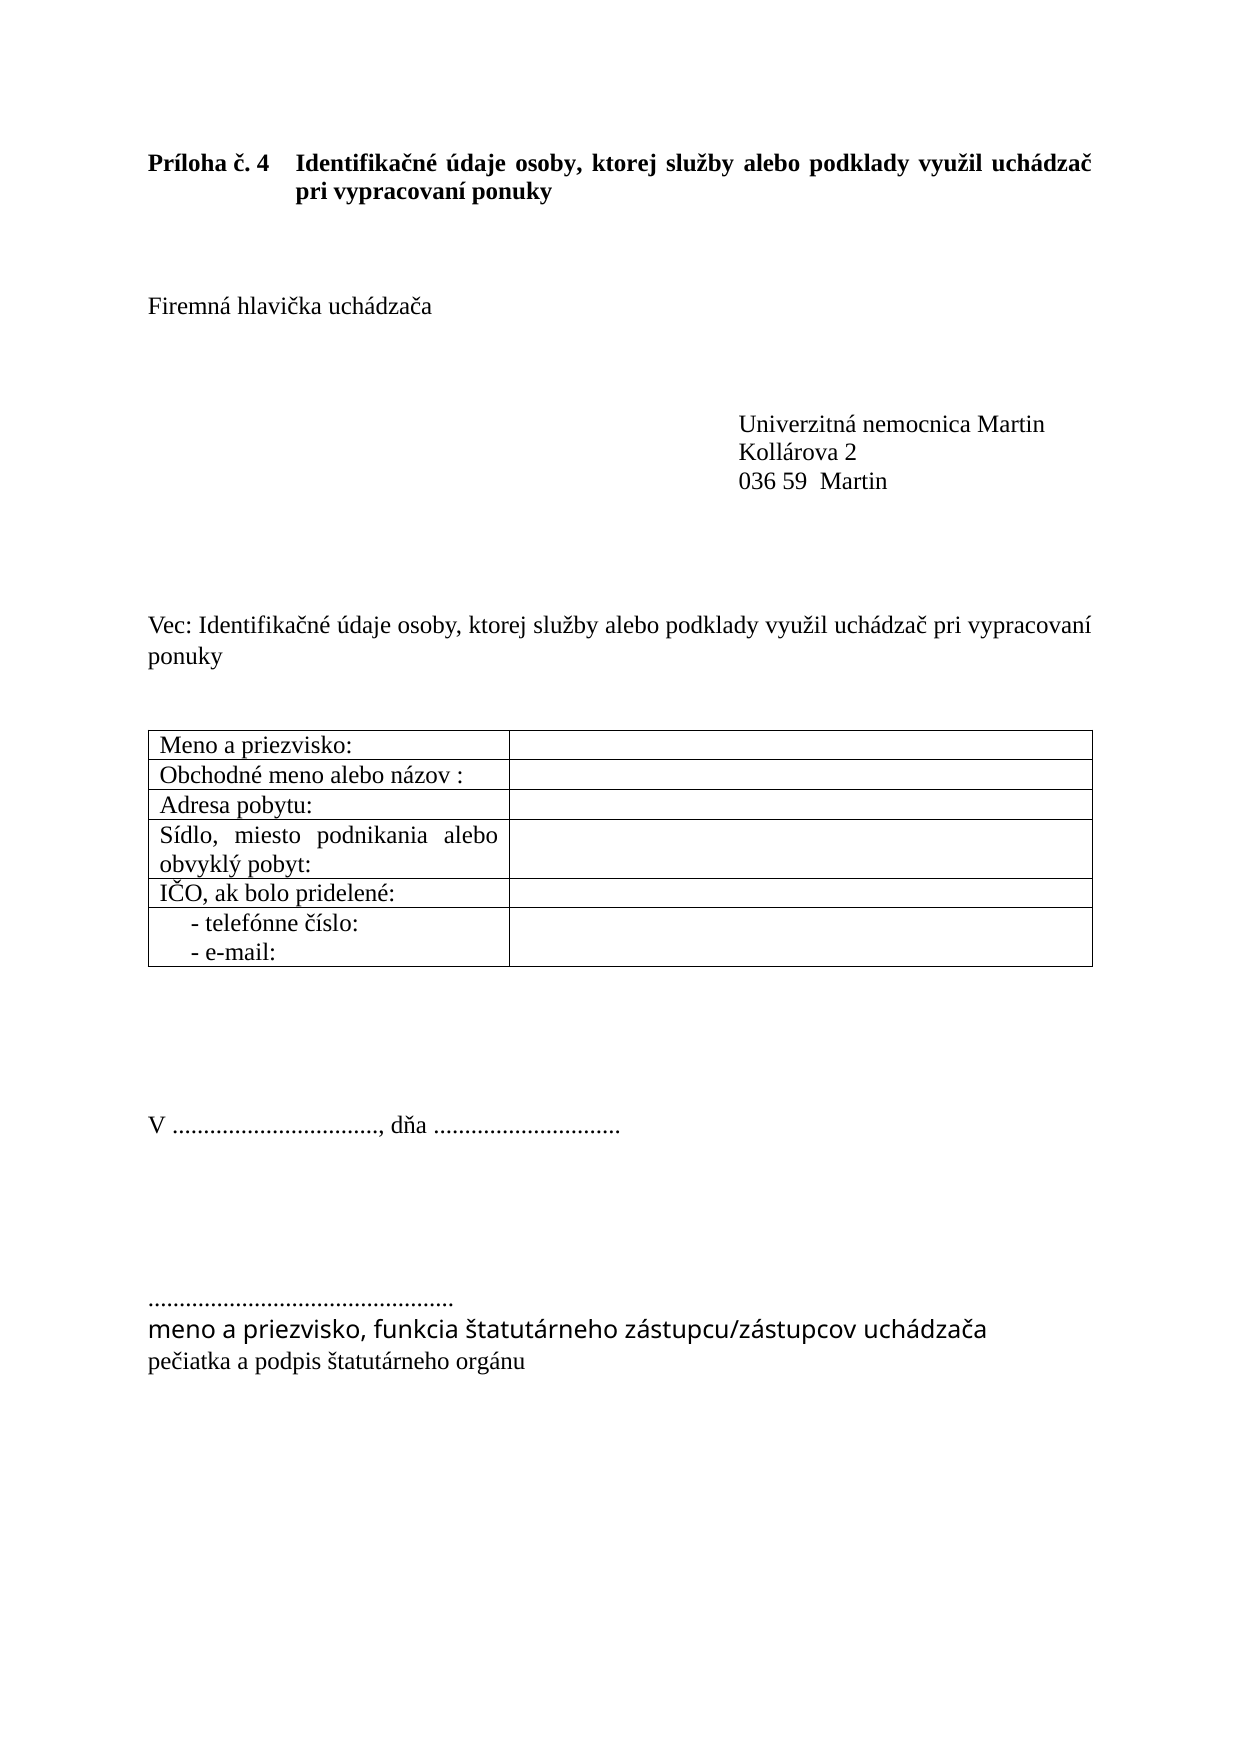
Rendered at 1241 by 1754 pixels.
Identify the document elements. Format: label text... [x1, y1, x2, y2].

text V ................................., dňa .............................. [148, 1111, 1093, 1139]
table_cell [510, 879, 1092, 907]
table_cell Sídlo, miesto podnikania alebo obvyklý pobyt: [149, 820, 509, 877]
table_header [510, 731, 1092, 759]
table_cell Adresa pobytu: [149, 790, 509, 819]
table_cell [510, 790, 1092, 819]
table_cell Obchodné meno alebo názov : [149, 760, 509, 789]
text pečiatka a podpis štatutárneho orgánu [148, 1346, 1093, 1374]
table_cell [510, 908, 1092, 966]
table_cell [510, 820, 1092, 877]
table_cell - telefónne číslo: - e-mail: [149, 908, 509, 966]
table_header Meno a priezvisko: [149, 731, 509, 759]
table_cell IČO, ak bolo pridelené: [149, 879, 509, 907]
subtitle Firemná hlavička uchádzača [148, 291, 1093, 320]
text meno a priezvisko, funkcia štatutárneho zástupcu/zástupcov uchádzača [148, 1312, 1093, 1346]
text Príloha č. 4 Identifikačné údaje osoby, ktorej služby alebo podklady využil uchádzač pri vypracovaní ponuky [148, 148, 1093, 205]
subtitle Vec: Identifikačné údaje osoby, ktorej služby alebo podklady využil uchádzač pri vypracovaní ponuky [148, 610, 1093, 670]
table_cell [510, 760, 1092, 789]
text 036 59 Martin [738, 466, 1093, 495]
text Univerzitná nemocnica Martin [738, 409, 1093, 437]
text Kollárova 2 [738, 437, 1093, 466]
text ................................................. [148, 1283, 1093, 1312]
